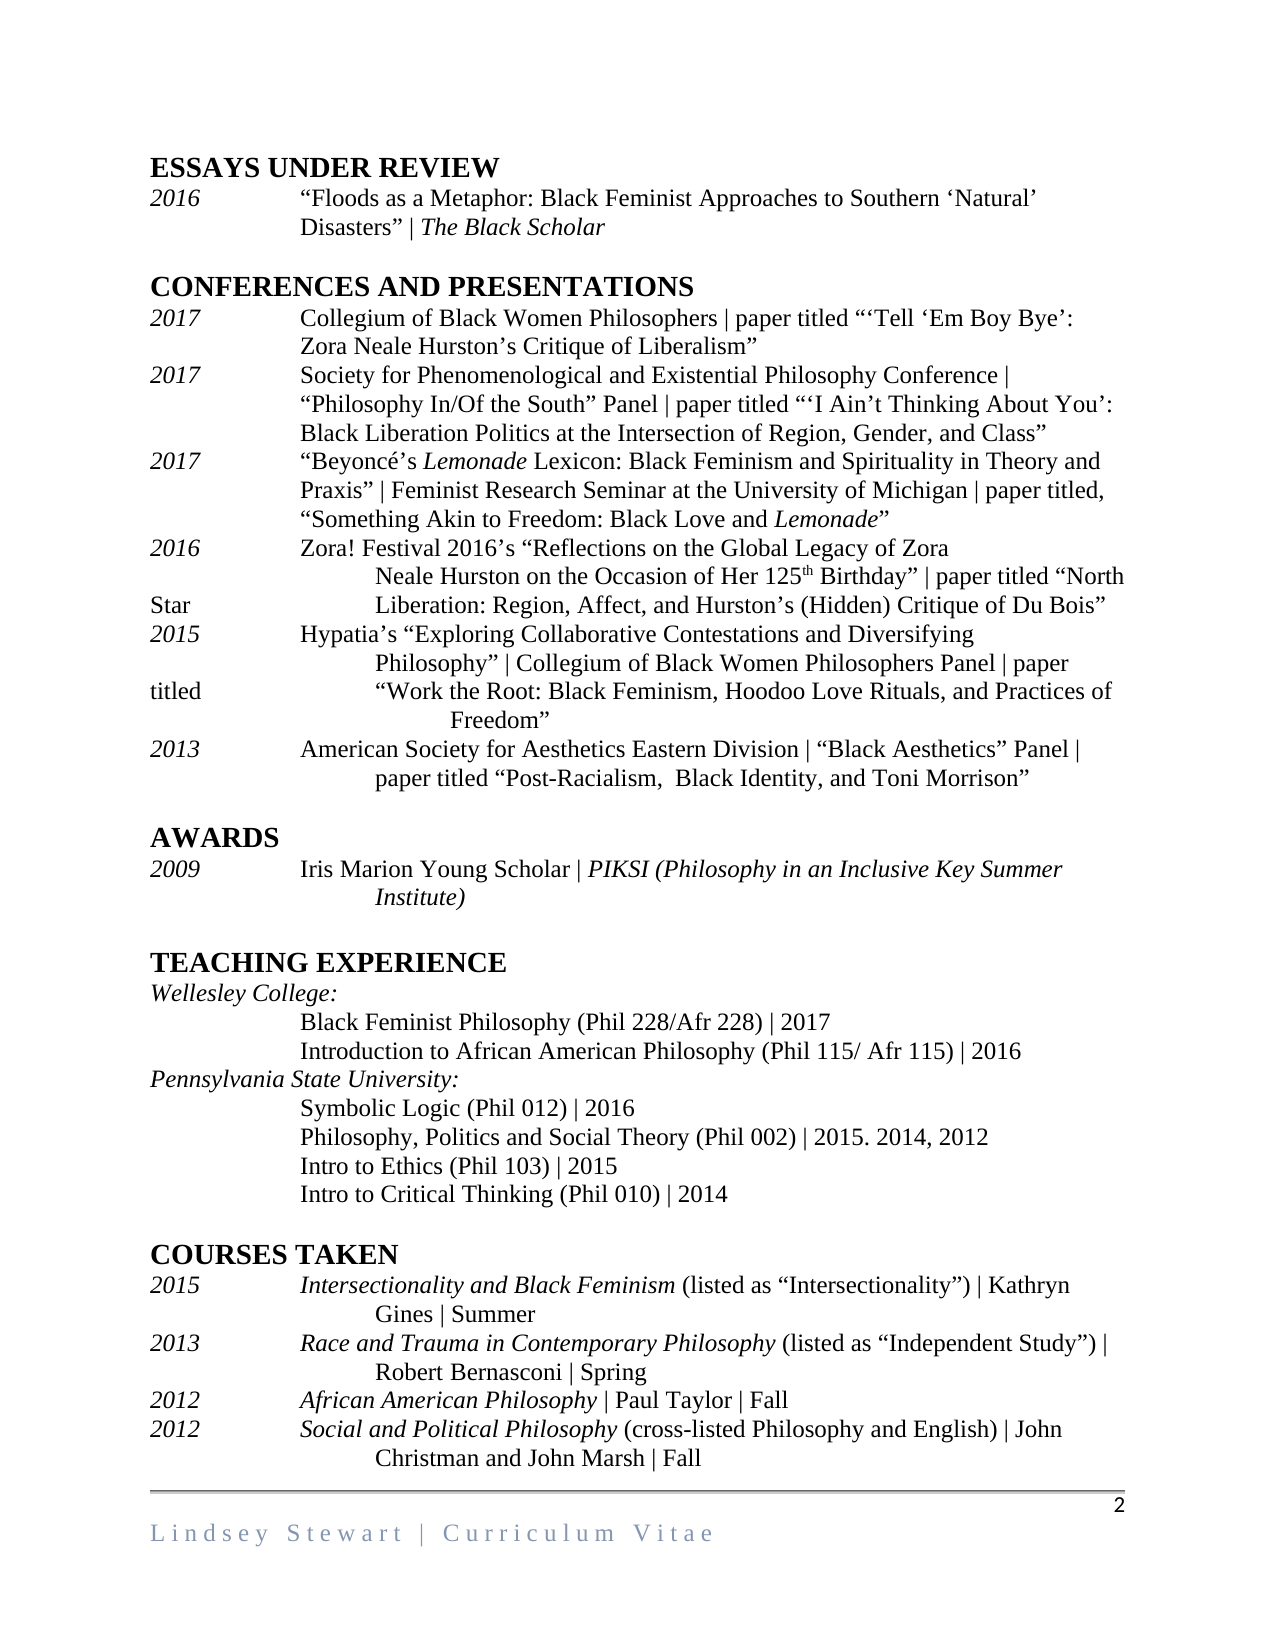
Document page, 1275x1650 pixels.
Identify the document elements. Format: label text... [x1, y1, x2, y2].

text TEACHING EXPERIENCE [150, 945, 1125, 978]
text 2017 Society for Phenomenological and Existential Philosophy Conference | “Philosophy In/Of the South” Panel | paper titled “‘I Ain’t Thinking About You’: Black Liberation Politics at the Intersection of Region, Gender, and Class” [150, 360, 1125, 446]
text 2017 Collegium of Black Women Philosophers | paper titled “‘Tell ‘Em Boy Bye’: Zora Neale Hurston’s Critique of Liberalism” [150, 303, 1125, 360]
text 2016 “Floods as a Metaphor: Black Feminist Approaches to Southern ‘Natural’ Disasters” | The Black Scholar [150, 183, 1125, 241]
text CONFERENCES AND PRESENTATIONS [150, 269, 1125, 303]
text 2016 Zora! Festival 2016’s “Reflections on the Global Legacy of Zora Neale Hurston on the Occasion of Her 125th Birthday” | paper titled “North Star Liberation: Region, Affect, and Hurston’s (Hidden) Critique of Du Bois” [150, 533, 1125, 619]
text Philosophy, Politics and Social Theory (Phil 002) | 2015. 2014, 2012 [150, 1122, 1125, 1151]
text Wellesley College: [150, 978, 1125, 1007]
text ESSAYS UNDER REVIEW [150, 150, 1125, 183]
text 2012 African American Philosophy | Paul Taylor | Fall [150, 1386, 1125, 1414]
text Introduction to African American Philosophy (Phil 115/ Afr 115) | 2016 [300, 1036, 1125, 1064]
picture [150, 1490, 1125, 1494]
text 2015 Intersectionality and Black Feminism (listed as “Intersectionality”) | Kathryn Gines | Summer [150, 1271, 1125, 1328]
text 2013 Race and Trauma in Contemporary Philosophy (listed as “Independent Study”) | Robert Bernasconi | Spring [150, 1328, 1125, 1386]
text Symbolic Logic (Phil 012) | 2016 [150, 1093, 1125, 1122]
text 2012 Social and Political Philosophy (cross-listed Philosophy and English) | John Christman and John Marsh | Fall [150, 1414, 1125, 1472]
text 2015 Hypatia’s “Exploring Collaborative Contestations and Diversifying Philosophy” | Collegium of Black Women Philosophers Panel | paper titled “Work the Root: Black Feminism, Hoodoo Love Rituals, and Practices of Freedom” [150, 619, 1125, 734]
text 2009 Iris Marion Young Scholar | PIKSI (Philosophy in an Inclusive Key Summer Institute) [150, 854, 1125, 911]
text AWARDS [150, 820, 1125, 854]
text Intro to Critical Thinking (Phil 010) | 2014 [150, 1179, 1125, 1208]
text Pennsylvania State University: [150, 1064, 1125, 1093]
text 2013 American Society for Aesthetics Eastern Division | “Black Aesthetics” Panel | paper titled “Post-Racialism, Black Identity, and Toni Morrison” [150, 734, 1125, 791]
text COURSES TAKEN [150, 1237, 1125, 1271]
text Black Feminist Philosophy (Phil 228/Afr 228) | 2017 [300, 1007, 1125, 1036]
text 2017 “Beyoncé’s Lemonade Lexicon: Black Feminism and Spirituality in Theory and Praxis” | Feminist Research Seminar at the University of Michigan | paper titled, “Something Akin to Freedom: Black Love and Lemonade” [150, 446, 1125, 533]
text Intro to Ethics (Phil 103) | 2015 [150, 1151, 1125, 1179]
